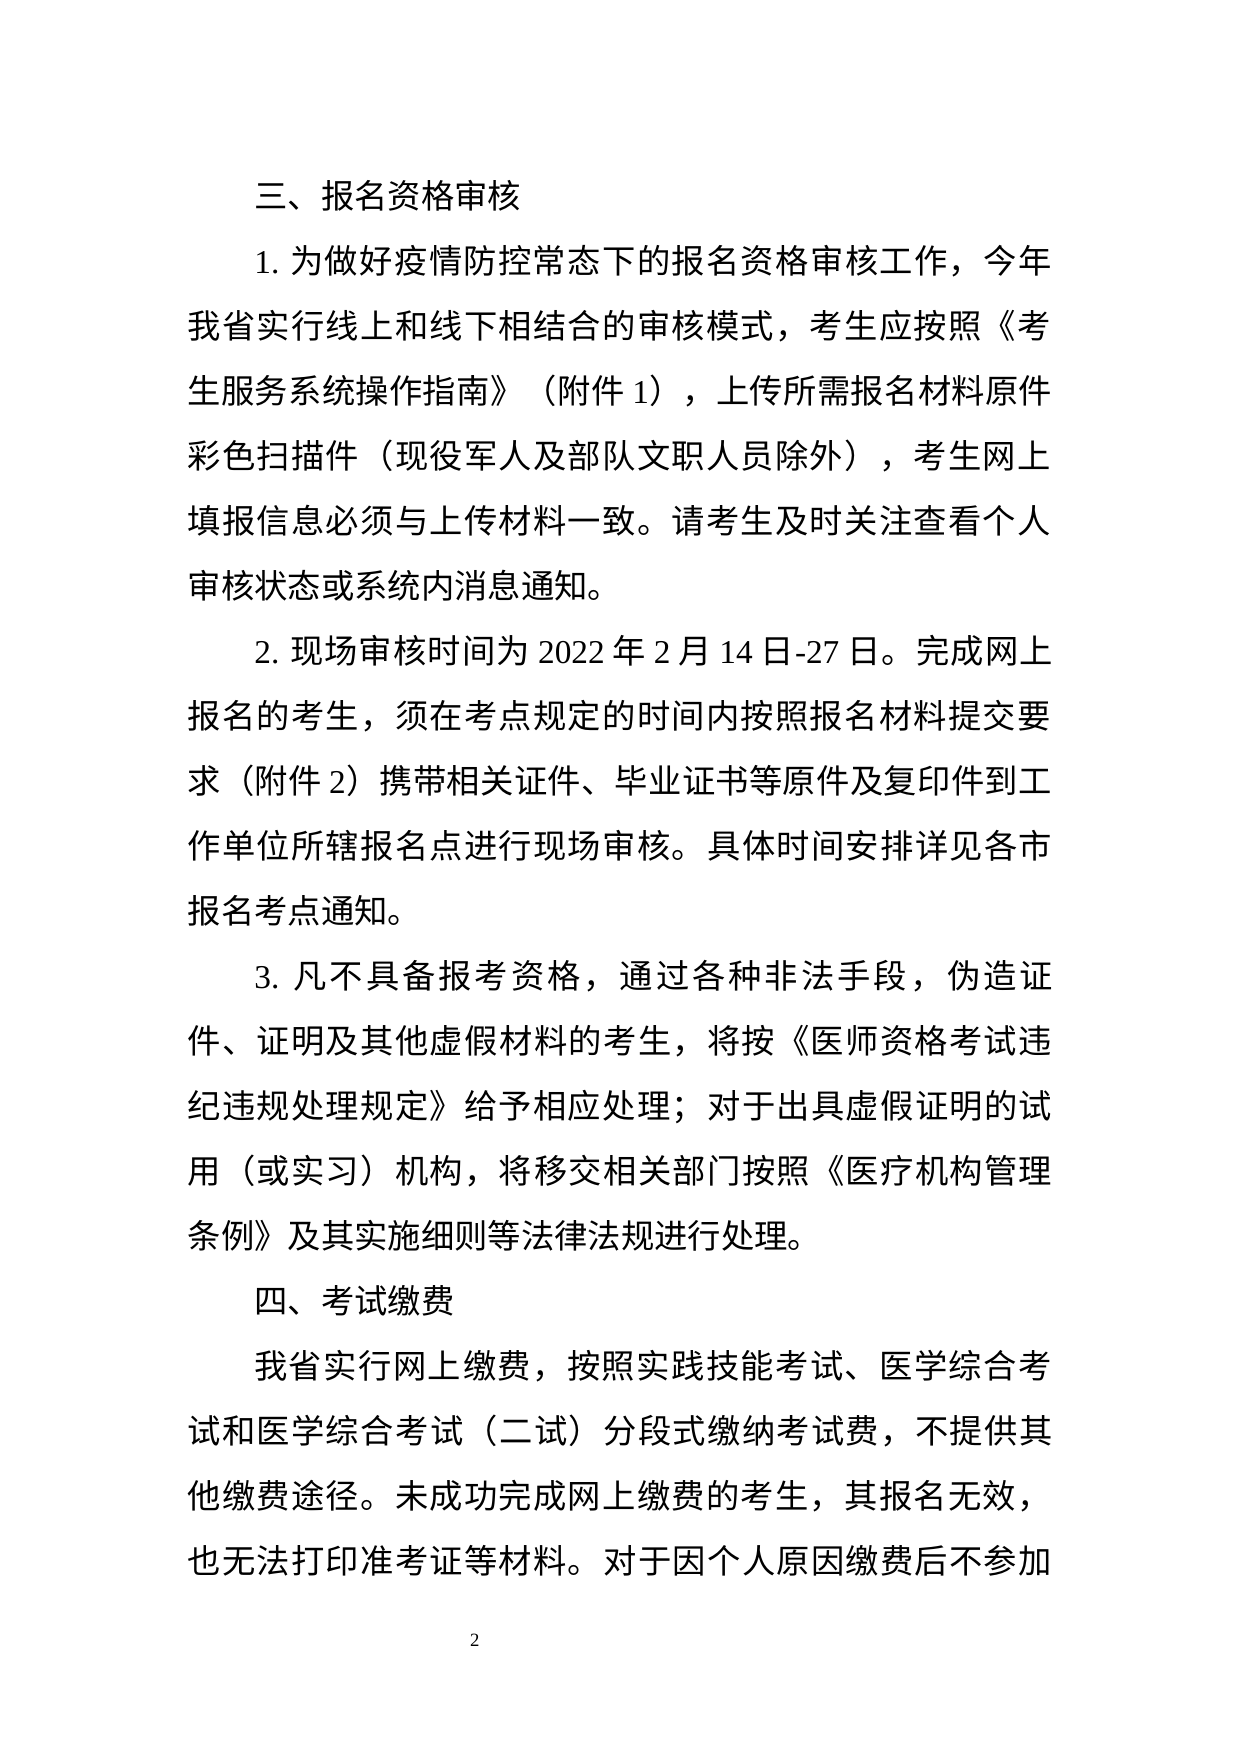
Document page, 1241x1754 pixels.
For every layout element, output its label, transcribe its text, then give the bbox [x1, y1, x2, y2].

text 四、考试缴费 [187, 1267, 1053, 1332]
text 1. 为做好疫情防控常态下的报名资格审核工作，今年我省实行线上和线下相结合的审核模式，考生应按照《考生服务系统操作指南》（附件1），上传所需报名材料原件彩色扫描件（现役军人及部队文职人员除外），考生网上填报信息必须与上传材料一致。请考生及时关注查看个人审核状态或系统内消息通知。 [187, 227, 1053, 617]
list 3. 凡不具备报考资格，通过各种非法手段，伪造证件、证明及其他虚假材料的考生，将按《医师资格考试违纪违规处理规定》给予相应处理；对于出具虚假证明的试用（或实习）机构，将移交相关部门按照《医疗机构管理条例》及其实施细则等法律法规进行处理。 [187, 942, 1053, 1267]
text 三、报名资格审核 [187, 162, 1053, 227]
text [187, 1332, 1053, 1592]
list 2. 现场审核时间为2022年2月14日-27日。完成网上报名的考生，须在考点规定的时间内按照报名材料提交要求（附件2）携带相关证件、毕业证书等原件及复印件到工作单位所辖报名点进行现场审核。具体时间安排详见各市报名考点通知。 [187, 617, 1053, 942]
